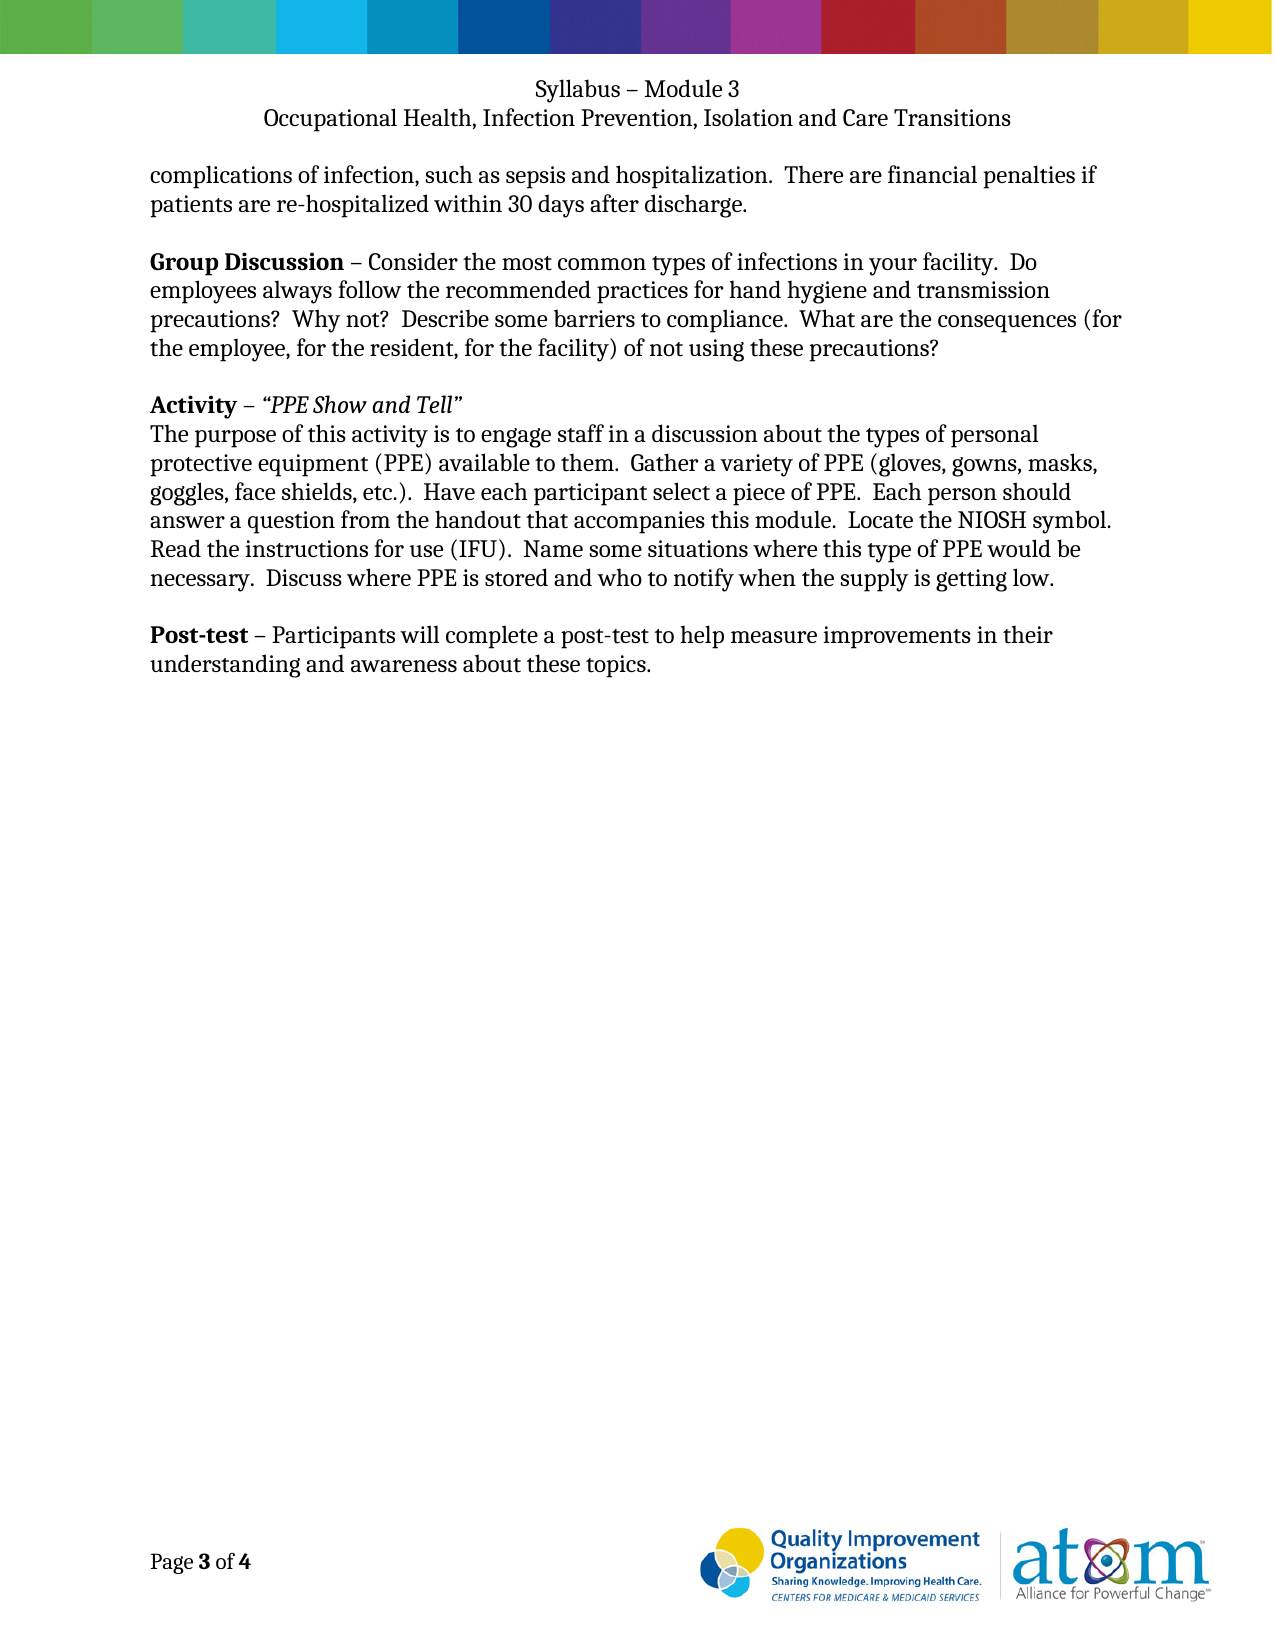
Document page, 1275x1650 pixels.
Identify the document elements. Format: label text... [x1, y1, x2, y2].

text Post-test – Participants will complete a post-test to help measure improvements in their understanding and awareness about these topics. [150, 621, 1125, 679]
text The purpose of this activity is to engage staff in a discussion about the types of personal protective equipment (PPE) available to them. Gather a variety of PPE (gloves, gowns, masks, goggles, face shields, etc.). Have each participant select a piece of PPE. Each person should answer a question from the handout that accompanies this module. Locate the NIOSH symbol. Read the instructions for use (IFU). Name some situations where this type of PPE would be necessary. Discuss where PPE is stored and who to notify when the supply is getting low. [150, 420, 1125, 592]
picture [693, 1521, 1219, 1608]
text Activity – “PPE Show and Tell” [150, 391, 1125, 420]
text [150, 161, 1125, 219]
picture [459, 0, 1271, 54]
picture [0, 0, 275, 54]
text Group Discussion – Consider the most common types of infections in your facility. Do employees always follow the recommended practices for hand hygiene and transmission precautions? Why not? Describe some barriers to compliance. What are the consequences (for the employee, for the resident, for the facility) of not using these precautions? [150, 247, 1125, 362]
